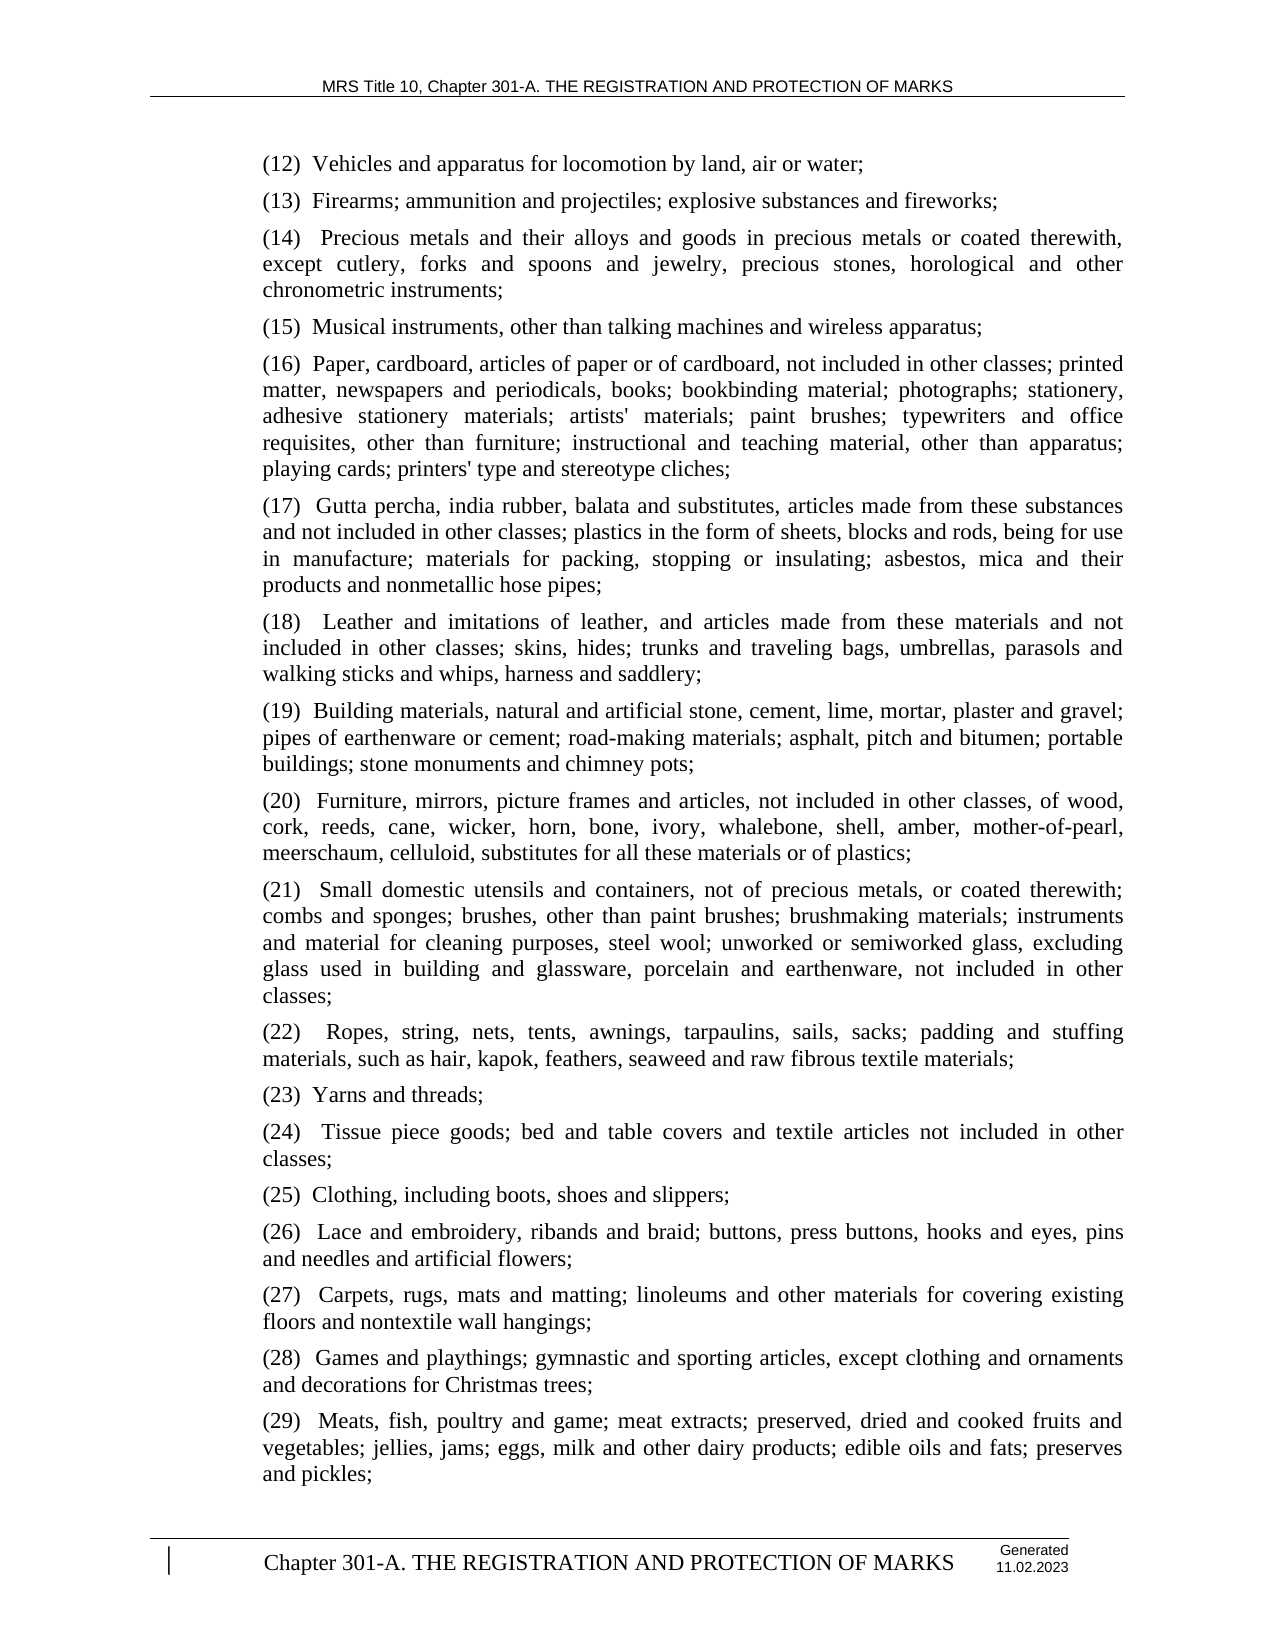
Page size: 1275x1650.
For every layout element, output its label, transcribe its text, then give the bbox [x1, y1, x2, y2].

text (17) Gutta percha, india rubber, balata and substitutes, articles made from these substances and not included in other classes; plastics in the form of sheets, blocks and rods, being for use in manufacture; materials for packing, stopping or insulating; asbestos, mica and their products and nonmetallic hose pipes; [262, 492, 1125, 597]
text (24) Tissue piece goods; bed and table covers and textile articles not included in other classes; [262, 1118, 1125, 1171]
text (16) Paper, cardboard, articles of paper or of cardboard, not included in other classes; printed matter, newspapers and periodicals, books; bookbinding material; photographs; stationery, adhesive stationery materials; artists' materials; paint brushes; typewriters and office requisites, other than furniture; instructional and teaching material, other than apparatus; playing cards; printers' type and stereotype cliches; [262, 350, 1125, 482]
text (18) Leather and imitations of leather, and articles made from these materials and not included in other classes; skins, hides; trunks and traveling bags, umbrellas, parasols and walking sticks and whips, harness and saddlery; [262, 608, 1125, 687]
text (19) Building materials, natural and artificial stone, cement, lime, mortar, plaster and gravel; pipes of earthenware or cement; road-making materials; asphalt, pitch and bitumen; portable buildings; stone monuments and chimney pots; [262, 697, 1125, 776]
text (21) Small domestic utensils and containers, not of precious metals, or coated therewith; combs and sponges; brushes, other than paint brushes; brushmaking materials; instruments and material for cleaning purposes, steel wool; unworked or semiworked glass, excluding glass used in building and glassware, porcelain and earthenware, not included in other classes; [262, 876, 1125, 1008]
text (26) Lace and embroidery, ribands and braid; buttons, press buttons, hooks and eyes, pins and needles and artificial flowers; [262, 1218, 1125, 1271]
text (22) Ropes, string, nets, tents, awnings, tarpaulins, sails, sacks; padding and stuffing materials, such as hair, kapok, feathers, seaweed and raw fibrous textile materials; [262, 1018, 1125, 1071]
text (23) Yarns and threads; [262, 1082, 1125, 1108]
text (29) Meats, fish, poultry and game; meat extracts; preserved, dried and cooked fruits and vegetables; jellies, jams; eggs, milk and other dairy products; edible oils and fats; preserves and pickles; [262, 1408, 1125, 1487]
text (27) Carpets, rugs, mats and matting; linoleums and other materials for covering existing floors and nontextile wall hangings; [262, 1281, 1125, 1334]
text (15) Musical instruments, other than talking machines and wireless apparatus; [262, 313, 1125, 339]
text (28) Games and playthings; gymnastic and sporting articles, except clothing and ornaments and decorations for Christmas trees; [262, 1344, 1125, 1397]
text (25) Clothing, including boots, shoes and slippers; [262, 1181, 1125, 1208]
text (20) Furniture, mirrors, picture frames and articles, not included in other classes, of wood, cork, reeds, cane, wicker, horn, bone, ivory, whalebone, shell, amber, mother-of-pearl, meerschaum, celluloid, substitutes for all these materials or of plastics; [262, 787, 1125, 866]
text (13) Firearms; ammunition and projectiles; explosive substances and fireworks; [262, 187, 1125, 213]
text (12) Vehicles and apparatus for locomotion by land, air or water; [262, 150, 1125, 176]
text (14) Precious metals and their alloys and goods in precious metals or coated therewith, except cutlery, forks and spoons and jewelry, precious stones, horological and other chronometric instruments; [262, 223, 1125, 303]
